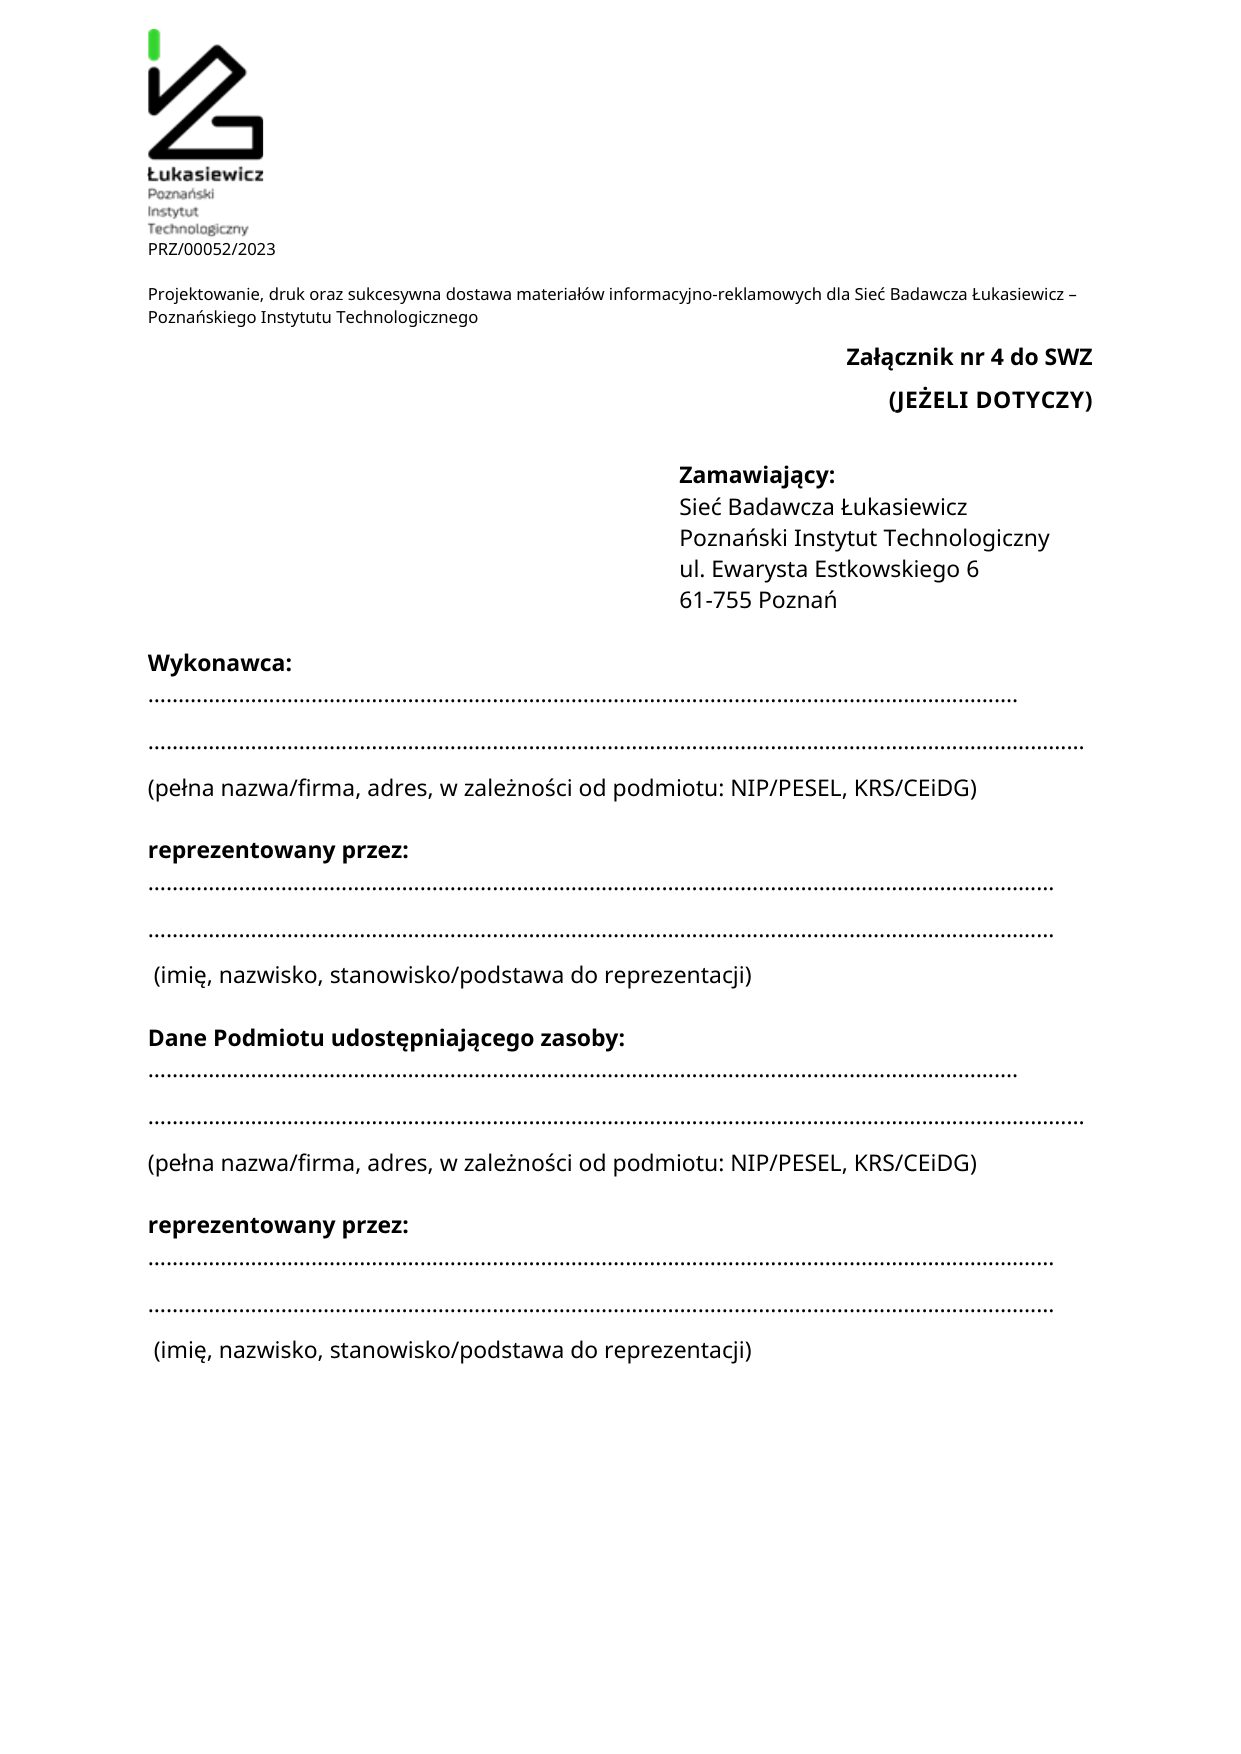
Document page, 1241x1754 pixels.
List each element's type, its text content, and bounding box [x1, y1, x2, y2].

text (JEŻELI DOTYCZY) [192, 384, 1093, 416]
text ………………………………………………….…………………………………….…………………………………….…… [148, 866, 1093, 897]
text (pełna nazwa/firma, adres, w zależności od podmiotu: NIP/PESEL, KRS/CEiDG) [148, 1147, 1093, 1178]
text Wykonawca: [148, 647, 1093, 678]
text ul. Ewarysta Estkowskiego 6 [679, 553, 1093, 584]
text ………………………………………………….…………………………………….…………………………………….…………………………………………………………………….…………………………………….…………………………… [148, 1053, 1093, 1131]
text Załącznik nr 4 do SWZ [192, 341, 1093, 372]
text (pełna nazwa/firma, adres, w zależności od podmiotu: NIP/PESEL, KRS/CEiDG) [148, 772, 1093, 803]
text Poznański Instytut Technologiczny [679, 522, 1093, 553]
text ………………………………………………….…………………………………….…………………………………….…… [148, 1288, 1093, 1319]
text Dane Podmiotu udostępniającego zasoby: [148, 1022, 1093, 1053]
text reprezentowany przez: [148, 834, 1093, 866]
text Sieć Badawcza Łukasiewicz [679, 491, 1093, 522]
text (imię, nazwisko, stanowisko/podstawa do reprezentacji) [148, 959, 1093, 991]
text (imię, nazwisko, stanowisko/podstawa do reprezentacji) [148, 1334, 1093, 1366]
text ………………………………………………….…………………………………….…………………………………….…… [148, 1241, 1093, 1272]
text ………………………………………………….…………………………………….…………………………………….…………………………………………………………………….…………………………………….…………………………… [148, 678, 1093, 756]
picture [147, 29, 264, 238]
text ………………………………………………….…………………………………….…………………………………….…… [148, 913, 1093, 944]
text 61-755 Poznań [679, 584, 1093, 616]
text Zamawiający: [679, 459, 1093, 491]
text reprezentowany przez: [148, 1209, 1093, 1241]
